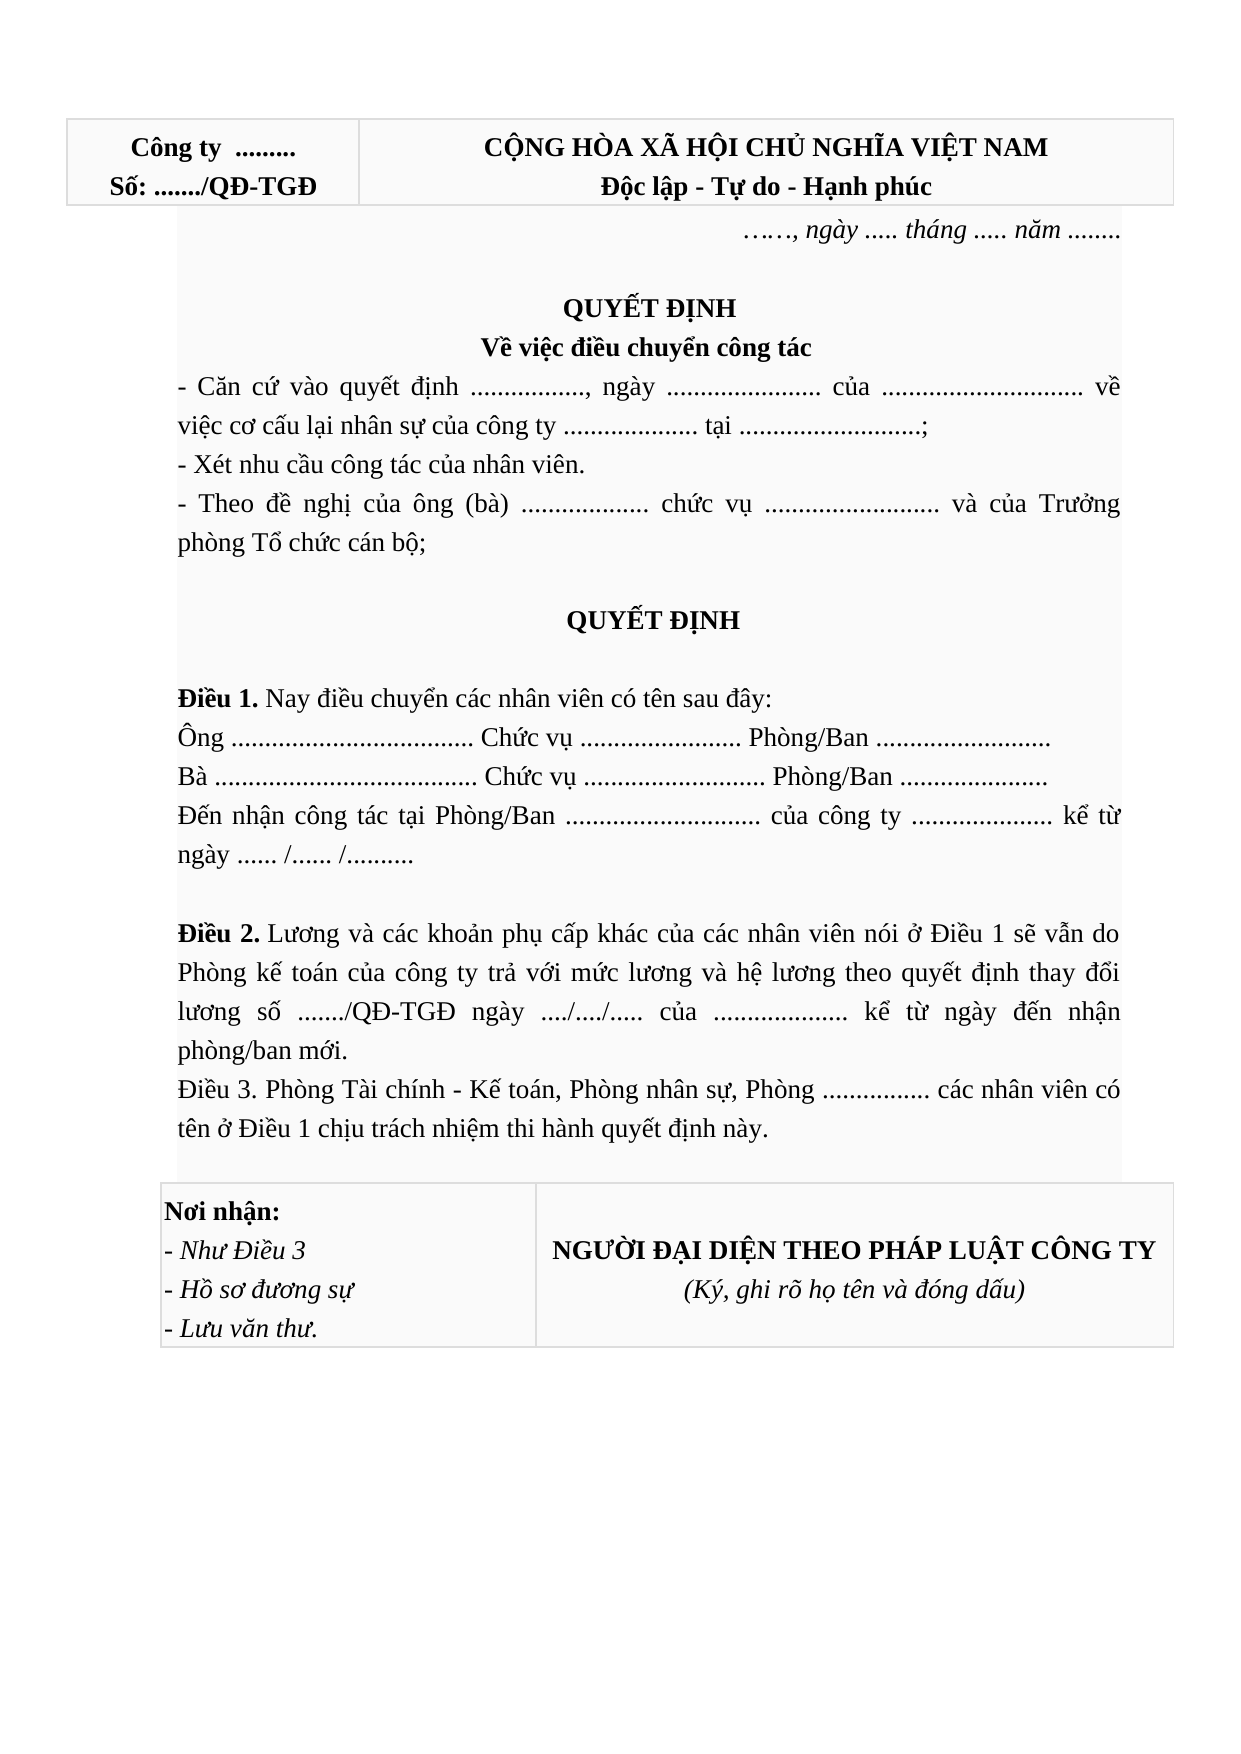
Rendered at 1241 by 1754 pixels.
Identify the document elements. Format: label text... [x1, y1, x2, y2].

text ……, ngày ..... tháng ..... năm ........ [177, 206, 1122, 245]
text Điều 2. Lương và các khoản phụ cấp khác của các nhân viên nói ở Điều 1 sẽ vẫn do Phòng kế toán của công ty trả với mức lương và hệ lương theo quyết định thay đổi lương số ......./QĐ-TGĐ ngày ..../..../..... của .................... kể từ ngày đến nhận phòng/ban mới. [177, 909, 1122, 1065]
text Điều 1. Nay điều chuyển các nhân viên có tên sau đây: [177, 635, 1122, 713]
text - Căn cứ vào quyết định ................., ngày ....................... của .............................. về việc cơ cấu lại nhân sự của công ty .................... tại ...........................; [177, 362, 1122, 440]
table_header CỘNG HÒA XÃ HỘI CHỦ NGHĨA VIỆT NAM Độc lập - Tự do - Hạnh phúc [360, 120, 1173, 204]
text Về việc điều chuyển công tác [177, 323, 1122, 362]
text Bà ....................................... Chức vụ ........................... Phòng/Ban ...................... [177, 752, 1122, 792]
text Ông .................................... Chức vụ ........................ Phòng/Ban .......................... [177, 713, 1122, 752]
text - Theo đề nghị của ông (bà) ................... chức vụ .......................... và của Trưởng phòng Tổ chức cán bộ; [177, 479, 1122, 557]
text - Xét nhu cầu công tác của nhân viên. [177, 440, 1122, 479]
text QUYẾT ĐỊNH [177, 245, 1122, 323]
text QUYẾT ĐỊNH [177, 557, 1122, 635]
text Điều 3. Phòng Tài chính - Kế toán, Phòng nhân sự, Phòng ................ các nhân viên có tên ở Điều 1 chịu trách nhiệm thi hành quyết định này. [177, 1065, 1122, 1143]
text Đến nhận công tác tại Phòng/Ban ............................. của công ty ..................... kể từ ngày ...... /...... /.......... [177, 792, 1122, 870]
table_header Nơi nhận: - Như Điều 3 - Hồ sơ đương sự - Lưu văn thư. [162, 1184, 535, 1346]
table_header Công ty ......... Số: ......./QĐ-TGĐ [68, 120, 358, 204]
table_header NGƯỜI ĐẠI DIỆN THEO PHÁP LUẬT CÔNG TY (Ký, ghi rõ họ tên và đóng dấu) [537, 1184, 1173, 1346]
